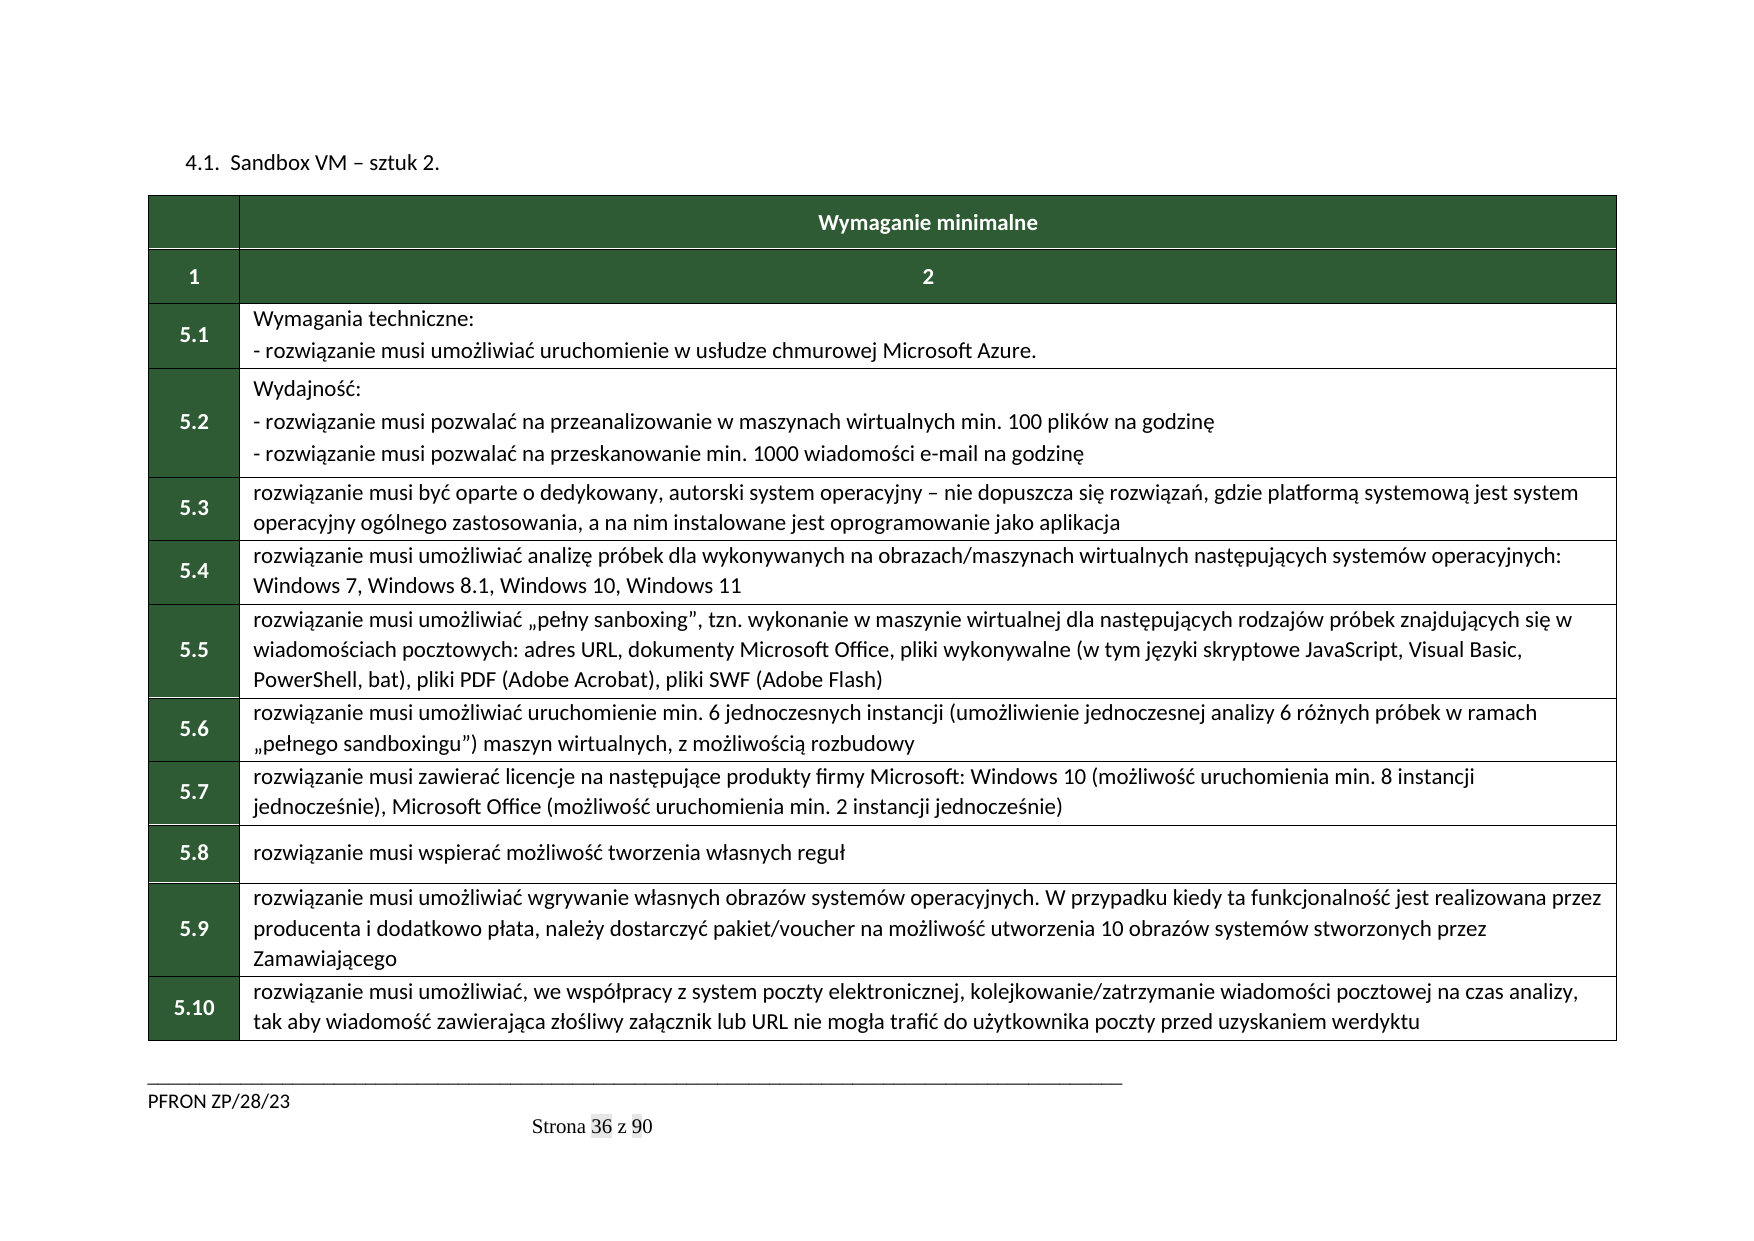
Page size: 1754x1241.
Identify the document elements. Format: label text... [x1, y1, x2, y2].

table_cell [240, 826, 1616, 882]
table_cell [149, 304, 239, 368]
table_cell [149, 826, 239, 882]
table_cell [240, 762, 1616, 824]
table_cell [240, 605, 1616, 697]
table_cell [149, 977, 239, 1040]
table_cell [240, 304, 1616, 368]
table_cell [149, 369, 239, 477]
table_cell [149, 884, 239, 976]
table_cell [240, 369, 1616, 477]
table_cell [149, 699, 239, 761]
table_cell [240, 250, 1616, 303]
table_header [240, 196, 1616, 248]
list Sandbox VM – sztuk 2. [185, 148, 1606, 176]
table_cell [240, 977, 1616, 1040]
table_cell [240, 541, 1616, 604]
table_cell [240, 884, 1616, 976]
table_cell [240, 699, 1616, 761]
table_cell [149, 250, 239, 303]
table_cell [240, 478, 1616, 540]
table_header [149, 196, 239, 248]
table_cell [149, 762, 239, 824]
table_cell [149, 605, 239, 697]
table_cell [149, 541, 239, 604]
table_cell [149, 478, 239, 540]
